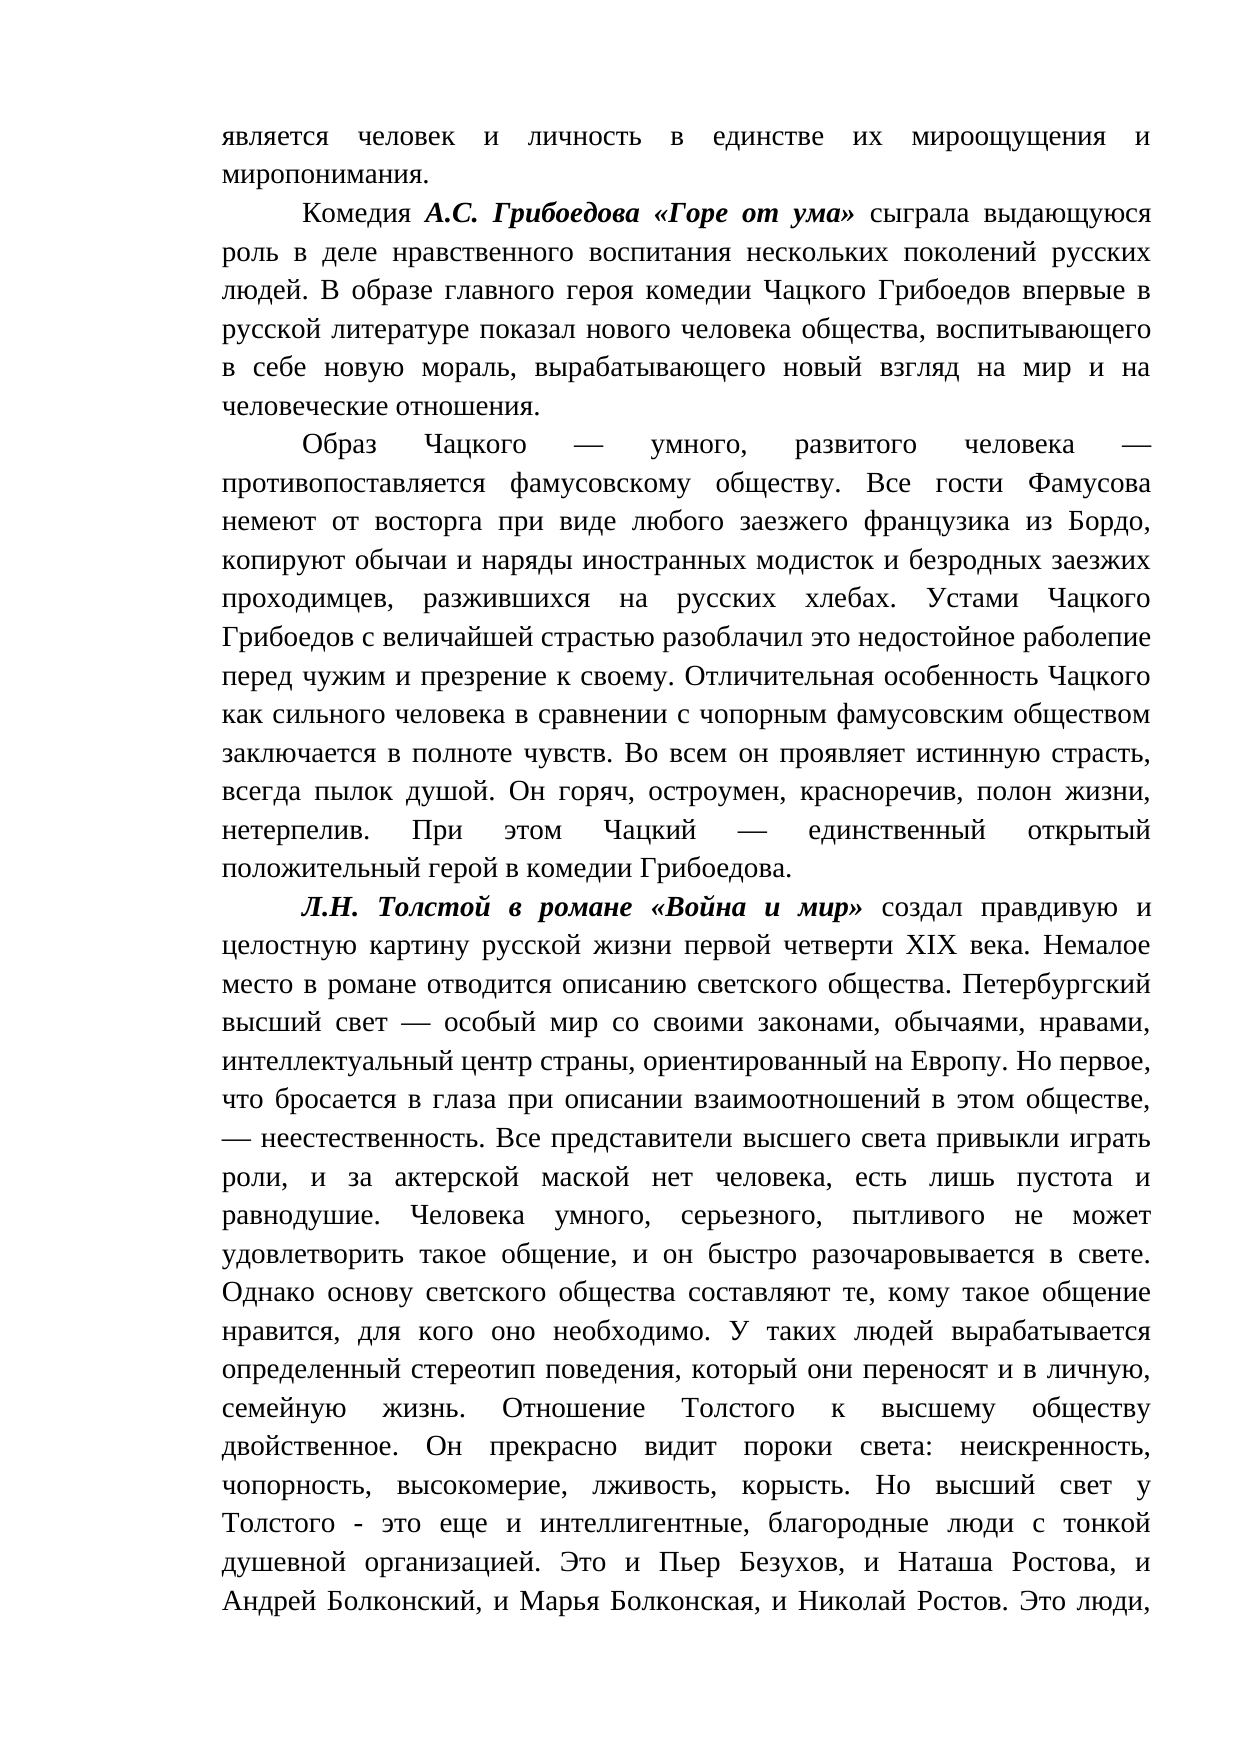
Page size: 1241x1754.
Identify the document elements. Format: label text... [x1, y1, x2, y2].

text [222, 118, 1152, 190]
text Образ Чацкого — умного, развитого человека — противопоставляется фамусовскому обществу. Все гости Фамусова немеют от восторга при виде любого заезжего французика из Бордо, копируют обычаи и наряды иностранных модисток и безродных заезжих проходимцев, разжившихся на русских хлебах. Устами Чацкого Грибоедов с величайшей страстью разоблачил это недостойное раболепие перед чужим и презрение к своему. Отличительная особенность Чацкого как сильного человека в сравнении с чопорным фамусовским обществом заключается в полноте чувств. Во всем он проявляет истинную страсть, всегда пылок душой. Он горяч, остроумен, красноречив, полон жизни, нетерпелив. При этом Чацкий — единственный открытый положительный герой в комедии Грибоедова. [222, 426, 1152, 884]
text Комедия А.С. Грибоедова «Горе от ума» сыграла выдающуюся роль в деле нравственного воспитания нескольких поколений русских людей. В образе главного героя комедии Чацкого Грибоедов впервые в русской литературе показал нового человека общества, воспитывающего в себе новую мораль, вырабатывающего новый взгляд на мир и на человеческие отношения. [222, 195, 1152, 421]
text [222, 889, 1152, 1616]
